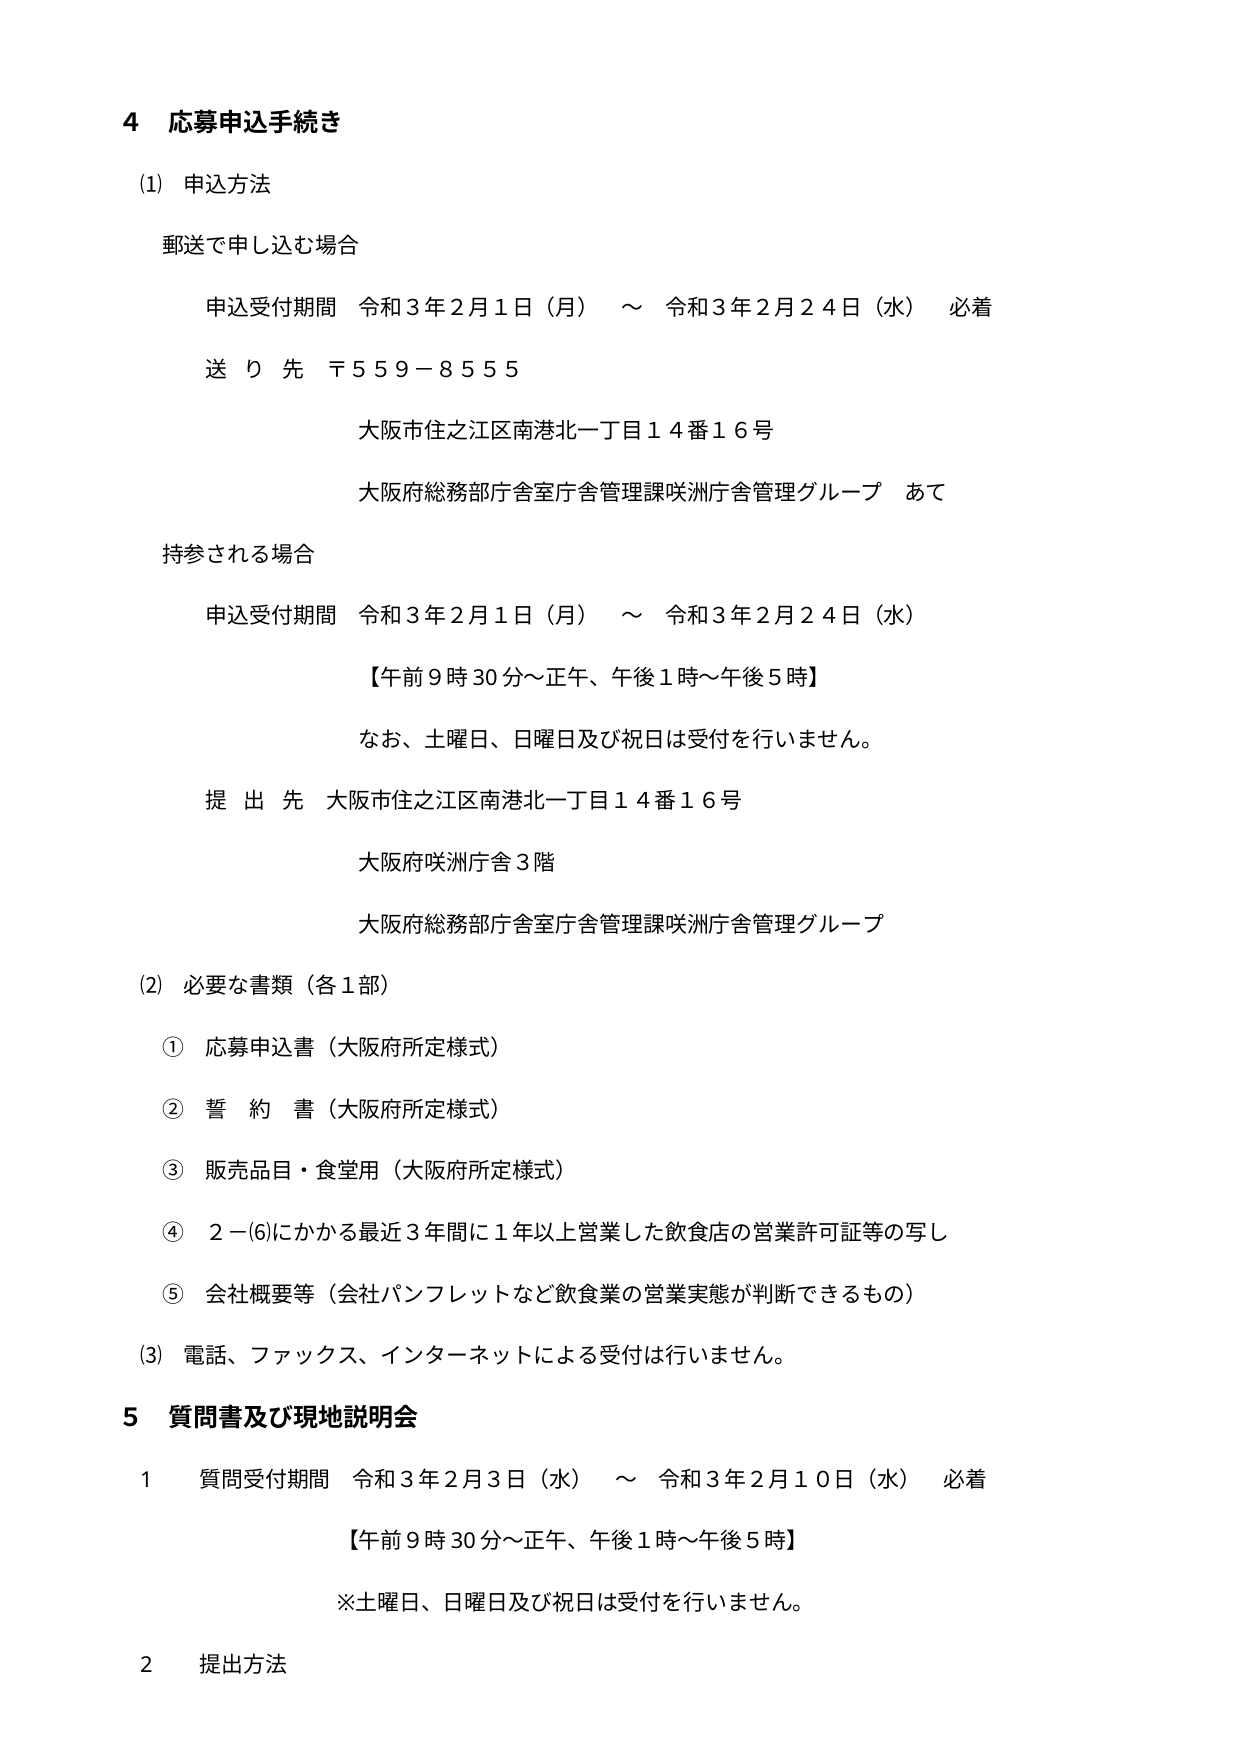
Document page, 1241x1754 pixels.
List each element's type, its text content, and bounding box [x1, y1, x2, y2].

text 提出先 大阪市住之江区南港北一丁目１４番１６号 [118, 768, 1122, 830]
text ⑵ 必要な書類（各１部） [118, 953, 1122, 1015]
text ① 応募申込書（大阪府所定様式） [118, 1015, 1122, 1077]
text 申込受付期間 令和３年２月１日（月） ～ 令和３年２月２４日（水） [118, 583, 1122, 645]
text 郵送で申し込む場合 [118, 213, 1122, 275]
text ⑴ 申込方法 [118, 152, 1122, 213]
text 【午前９時30分～正午、午後１時～午後５時】 [118, 1508, 1122, 1570]
text 申込受付期間 令和３年２月１日（月） ～ 令和３年２月２４日（水） 必着 [118, 275, 1122, 337]
text 【午前９時30分～正午、午後１時～午後５時】 [118, 645, 1122, 707]
text ⑤ 会社概要等（会社パンフレットなど飲食業の営業実態が判断できるもの） [118, 1262, 1122, 1323]
text 送り先 〒５５９－８５５５ [118, 337, 1122, 398]
list 質問受付期間 令和３年２月３日（水） ～ 令和３年２月１０日（水） 必着 [140, 1447, 1122, 1508]
text ５ 質問書及び現地説明会 [118, 1385, 1122, 1447]
text 持参される場合 [118, 522, 1122, 583]
text ⑶ 電話、ファックス、インターネットによる受付は行いません。 [118, 1323, 1122, 1385]
list 提出方法 [140, 1632, 1122, 1693]
text ※土曜日、日曜日及び祝日は受付を行いません。 [184, 1570, 1122, 1632]
text 大阪市住之江区南港北一丁目１４番１６号 [118, 398, 1122, 460]
text ③ 販売品目・食堂用（大阪府所定様式） [118, 1138, 1122, 1200]
text 大阪府総務部庁舎室庁舎管理課咲洲庁舎管理グループ [118, 892, 1122, 953]
text ④ ２－⑹にかかる最近３年間に１年以上営業した飲食店の営業許可証等の写し [118, 1200, 1122, 1262]
text 大阪府総務部庁舎室庁舎管理課咲洲庁舎管理グループ あて [118, 460, 1122, 522]
text 大阪府咲洲庁舎３階 [118, 830, 1122, 892]
text ４ 応募申込手続き [118, 90, 1122, 152]
text なお、土曜日、日曜日及び祝日は受付を行いません。 [118, 707, 1122, 768]
text ② 誓 約 書（大阪府所定様式） [118, 1077, 1122, 1138]
